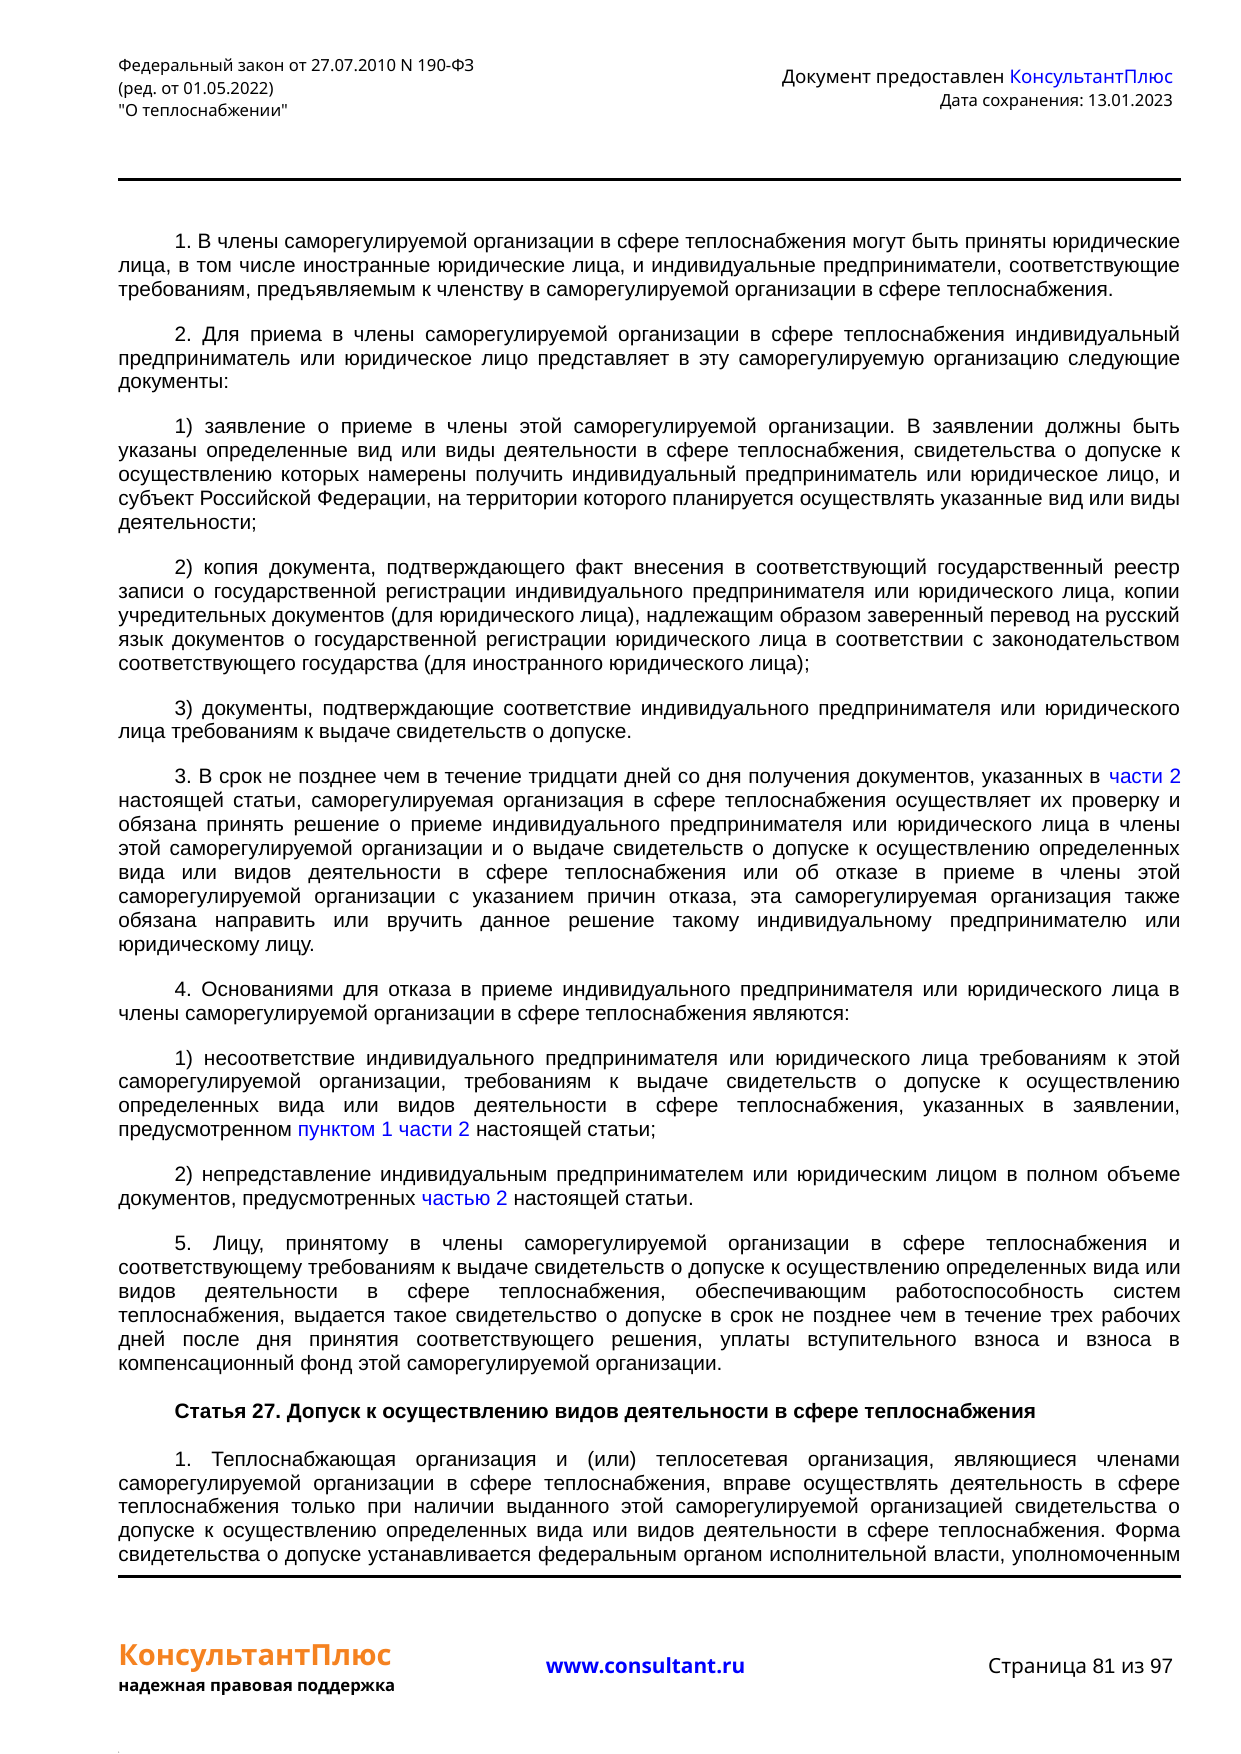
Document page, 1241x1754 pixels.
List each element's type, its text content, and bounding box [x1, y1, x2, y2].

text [118, 1446, 1181, 1566]
text 5. Лицу, принятому в члены саморегулируемой организации в сфере теплоснабжения и соответствующему требованиям к выдаче свидетельств о допуске к осуществлению определенных вида или видов деятельности в сфере теплоснабжения, обеспечивающим работоспособность систем теплоснабжения, выдается такое свидетельство о допуске в срок не позднее чем в течение трех рабочих дней после дня принятия соответствующего решения, уплаты вступительного взноса и взноса в компенсационный фонд этой саморегулируемой организации. [118, 1231, 1181, 1374]
text 1) несоответствие индивидуального предпринимателя или юридического лица требованиям к этой саморегулируемой организации, требованиям к выдаче свидетельств о допуске к осуществлению определенных вида или видов деятельности в сфере теплоснабжения, указанных в заявлении, предусмотренном пунктом 1 части 2 настоящей статьи; [118, 1045, 1181, 1141]
text 3. В срок не позднее чем в течение тридцати дней со дня получения документов, указанных в части 2 настоящей статьи, саморегулируемая организация в сфере теплоснабжения осуществляет их проверку и обязана принять решение о приеме индивидуального предпринимателя или юридического лица в члены этой саморегулируемой организации и о выдаче свидетельств о допуске к осуществлению определенных вида или видов деятельности в сфере теплоснабжения или об отказе в приеме в члены этой саморегулируемой организации с указанием причин отказа, эта саморегулируемая организация также обязана направить или вручить данное решение такому индивидуальному предпринимателю или юридическому лицу. [118, 764, 1181, 956]
text 2. Для приема в члены саморегулируемой организации в сфере теплоснабжения индивидуальный предприниматель или юридическое лицо представляет в эту саморегулируемую организацию следующие документы: [118, 321, 1181, 393]
text 3) документы, подтверждающие соответствие индивидуального предпринимателя или юридического лица требованиям к выдаче свидетельств о допуске. [118, 695, 1181, 743]
text 1. В члены саморегулируемой организации в сфере теплоснабжения могут быть приняты юридические лица, в том числе иностранные юридические лица, и индивидуальные предприниматели, соответствующие требованиям, предъявляемым к членству в саморегулируемой организации в сфере теплоснабжения. [118, 229, 1181, 301]
text 1) заявление о приеме в члены этой саморегулируемой организации. В заявлении должны быть указаны определенные вид или виды деятельности в сфере теплоснабжения, свидетельства о допуске к осуществлению которых намерены получить индивидуальный предприниматель или юридическое лицо, и субъект Российской Федерации, на территории которого планируется осуществлять указанные вид или виды деятельности; [118, 414, 1181, 534]
text 2) непредставление индивидуальным предпринимателем или юридическим лицом в полном объеме документов, предусмотренных частью 2 настоящей статьи. [118, 1162, 1181, 1210]
title Статья 27. Допуск к осуществлению видов деятельности в сфере теплоснабжения [118, 1398, 1181, 1422]
text 2) копия документа, подтверждающего факт внесения в соответствующий государственный реестр записи о государственной регистрации индивидуального предпринимателя или юридического лица, копии учредительных документов (для юридического лица), надлежащим образом заверенный перевод на русский язык документов о государственной регистрации юридического лица в соответствии с законодательством соответствующего государства (для иностранного юридического лица); [118, 555, 1181, 674]
text 4. Основаниями для отказа в приеме индивидуального предпринимателя или юридического лица в члены саморегулируемой организации в сфере теплоснабжения являются: [118, 977, 1181, 1024]
